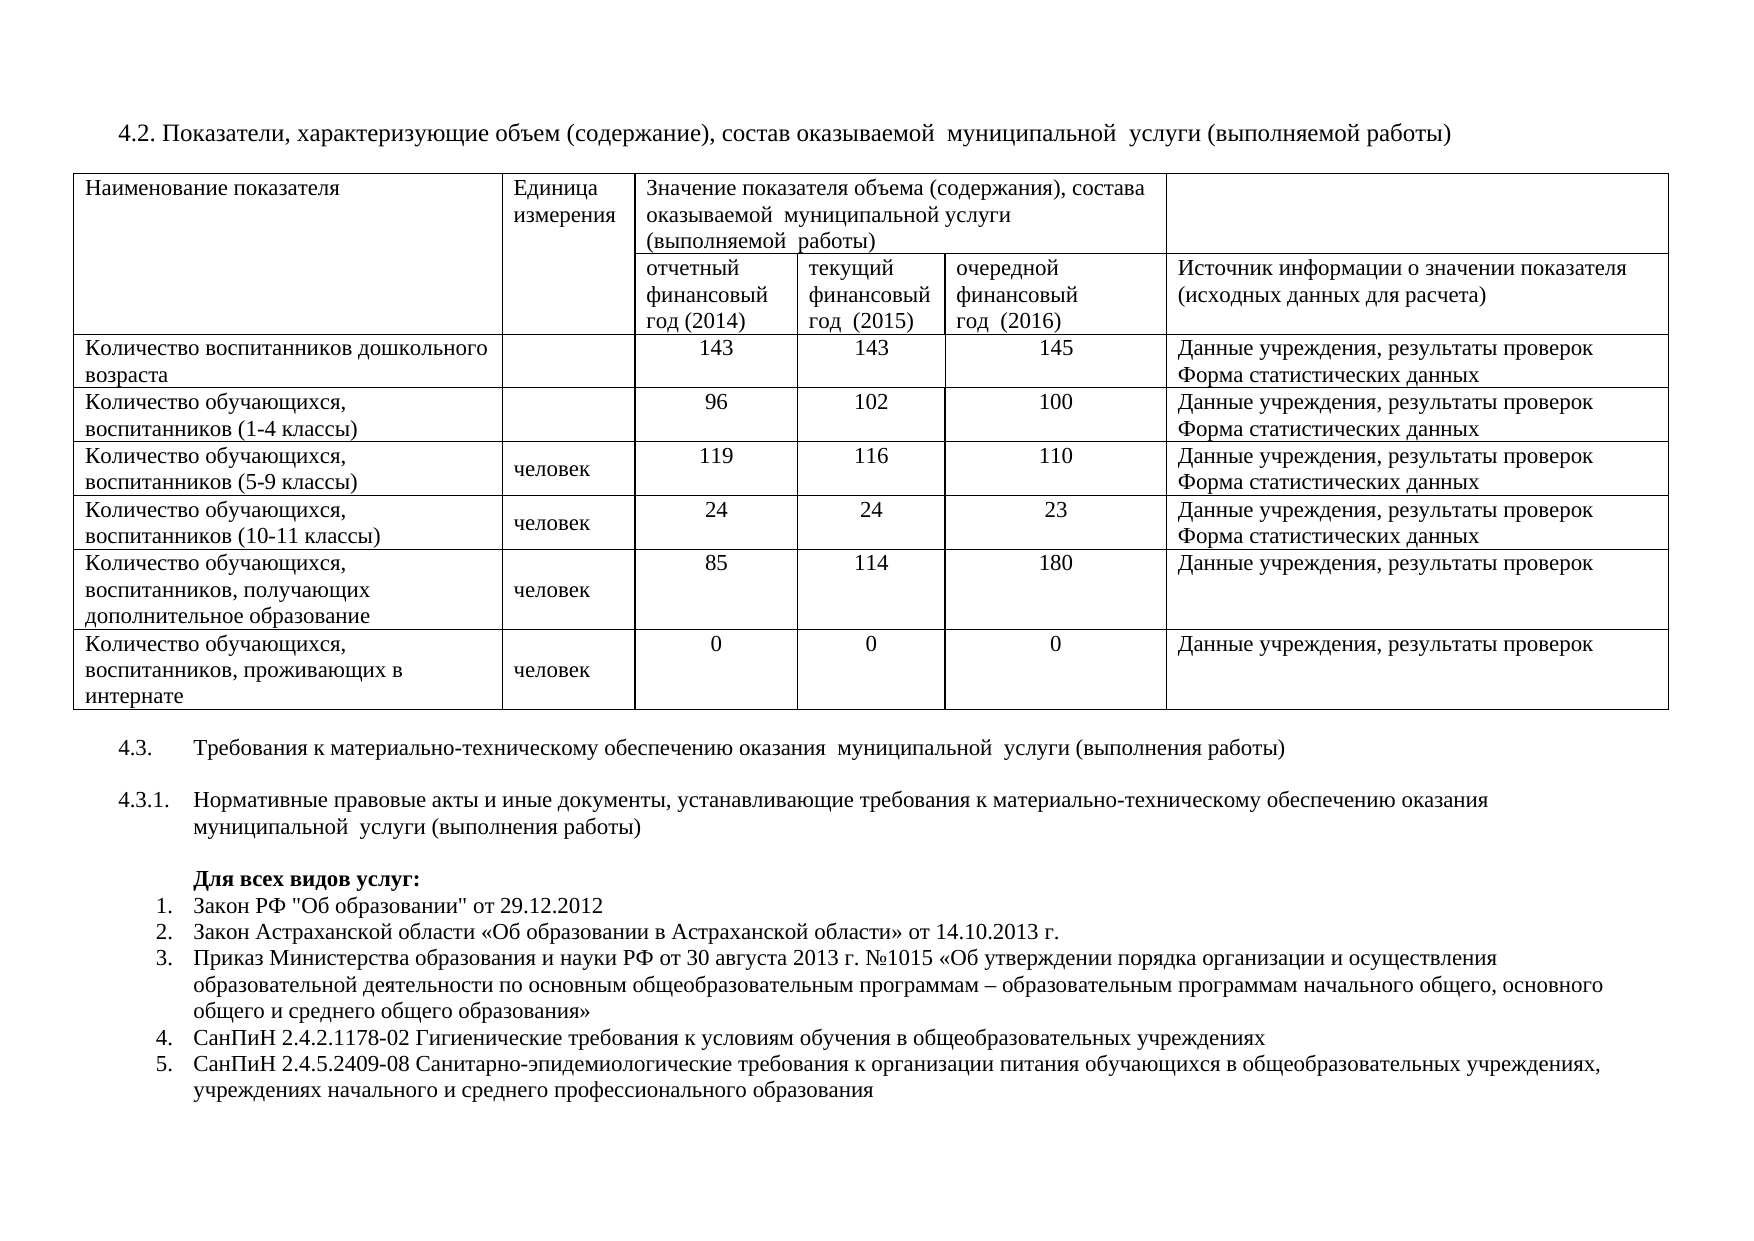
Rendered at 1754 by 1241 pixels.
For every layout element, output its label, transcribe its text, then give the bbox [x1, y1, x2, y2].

table_cell 102 [798, 388, 944, 441]
list Нормативные правовые акты и иные документы, устанавливающие требования к материально-техническому обеспечению оказания муниципальной услуги (выполнения работы) [118, 786, 1636, 839]
list СанПиН 2.4.5.2409-08 Санитарно-эпидемиологические требования к организации питания обучающихся в общеобразовательных учреждениях, учреждениях начального и среднего профессионального образования [156, 1050, 1636, 1103]
table_cell Данные учреждения, результаты проверок Форма статистических данных [1167, 496, 1668, 548]
table_cell 119 [636, 442, 797, 495]
table_cell 100 [946, 388, 1166, 441]
table_cell текущий финансовый год (2015) [798, 254, 944, 333]
table_header Значение показателя объема (содержания), состава оказываемой муниципальной услуги (выполняемой работы) [636, 174, 1166, 253]
table_cell человек [503, 442, 634, 495]
table_cell Количество обучающихся, воспитанников (5-9 классы) [74, 442, 502, 495]
table_cell 0 [946, 630, 1166, 709]
list Закон Астраханской области «Об образовании в Астраханской области» от 14.10.2013 г. [156, 918, 1636, 944]
table_header Наименование показателя [74, 174, 502, 333]
table_cell отчетный финансовый год (2014) [636, 254, 797, 333]
table_cell очередной финансовый год (2016) [946, 254, 1166, 333]
table_cell Данные учреждения, результаты проверок [1167, 630, 1668, 709]
table_cell 143 [798, 335, 945, 387]
table_cell Данные учреждения, результаты проверок Форма статистических данных [1167, 388, 1668, 441]
list Требования к материально-техническому обеспечению оказания муниципальной услуги (выполнения работы) [118, 734, 1636, 760]
list Приказ Министерства образования и науки РФ от 30 августа 2013 г. №1015 «Об утверждении порядка организации и осуществления образовательной деятельности по основным общеобразовательным программам – образовательным программам начального общего, основного общего и среднего общего образования» [156, 944, 1636, 1023]
table_cell человек [503, 496, 634, 548]
table_cell 114 [798, 550, 944, 628]
table_cell [503, 335, 634, 387]
table_cell 85 [636, 550, 797, 628]
table_cell Данные учреждения, результаты проверок [1167, 550, 1668, 628]
table_cell Количество обучающихся, воспитанников (10-11 классы) [74, 496, 502, 548]
table_cell 180 [946, 550, 1166, 628]
table_cell человек [503, 630, 634, 709]
table_cell 96 [636, 388, 797, 441]
table_cell 24 [636, 496, 797, 548]
table_header [1167, 174, 1668, 253]
table_cell Количество обучающихся, воспитанников (1-4 классы) [74, 388, 502, 441]
table_cell Источник информации о значении показателя (исходных данных для расчета) [1167, 254, 1668, 333]
table_cell Количество обучающихся, воспитанников, получающих дополнительное образование [74, 550, 502, 628]
table_cell Количество обучающихся, воспитанников, проживающих в интернате [74, 630, 502, 709]
text Для всех видов услуг: [193, 865, 1636, 892]
table_cell Данные учреждения, результаты проверок Форма статистических данных [1167, 335, 1668, 387]
table_cell 0 [798, 630, 944, 709]
table_cell 143 [636, 335, 797, 387]
table_cell 23 [946, 496, 1166, 548]
table_cell [503, 388, 634, 441]
table_cell 0 [636, 630, 797, 709]
list Закон РФ "Об образовании" от 29.12.2012 [156, 892, 1636, 918]
table_cell 110 [946, 442, 1166, 495]
table_cell 24 [798, 496, 944, 548]
text 4.2. Показатели, характеризующие объем (содержание), состав оказываемой муниципальной услуги (выполняемой работы) [118, 118, 1636, 147]
table_cell Количество воспитанников дошкольного возраста [74, 335, 502, 387]
table_cell 145 [946, 335, 1166, 387]
table_cell 116 [798, 442, 944, 495]
table_cell Данные учреждения, результаты проверок Форма статистических данных [1167, 442, 1668, 495]
table_cell человек [503, 550, 634, 628]
table_header Единица измерения [503, 174, 634, 333]
list СанПиН 2.4.2.1178-02 Гигиенические требования к условиям обучения в общеобразовательных учреждениях [156, 1023, 1636, 1050]
